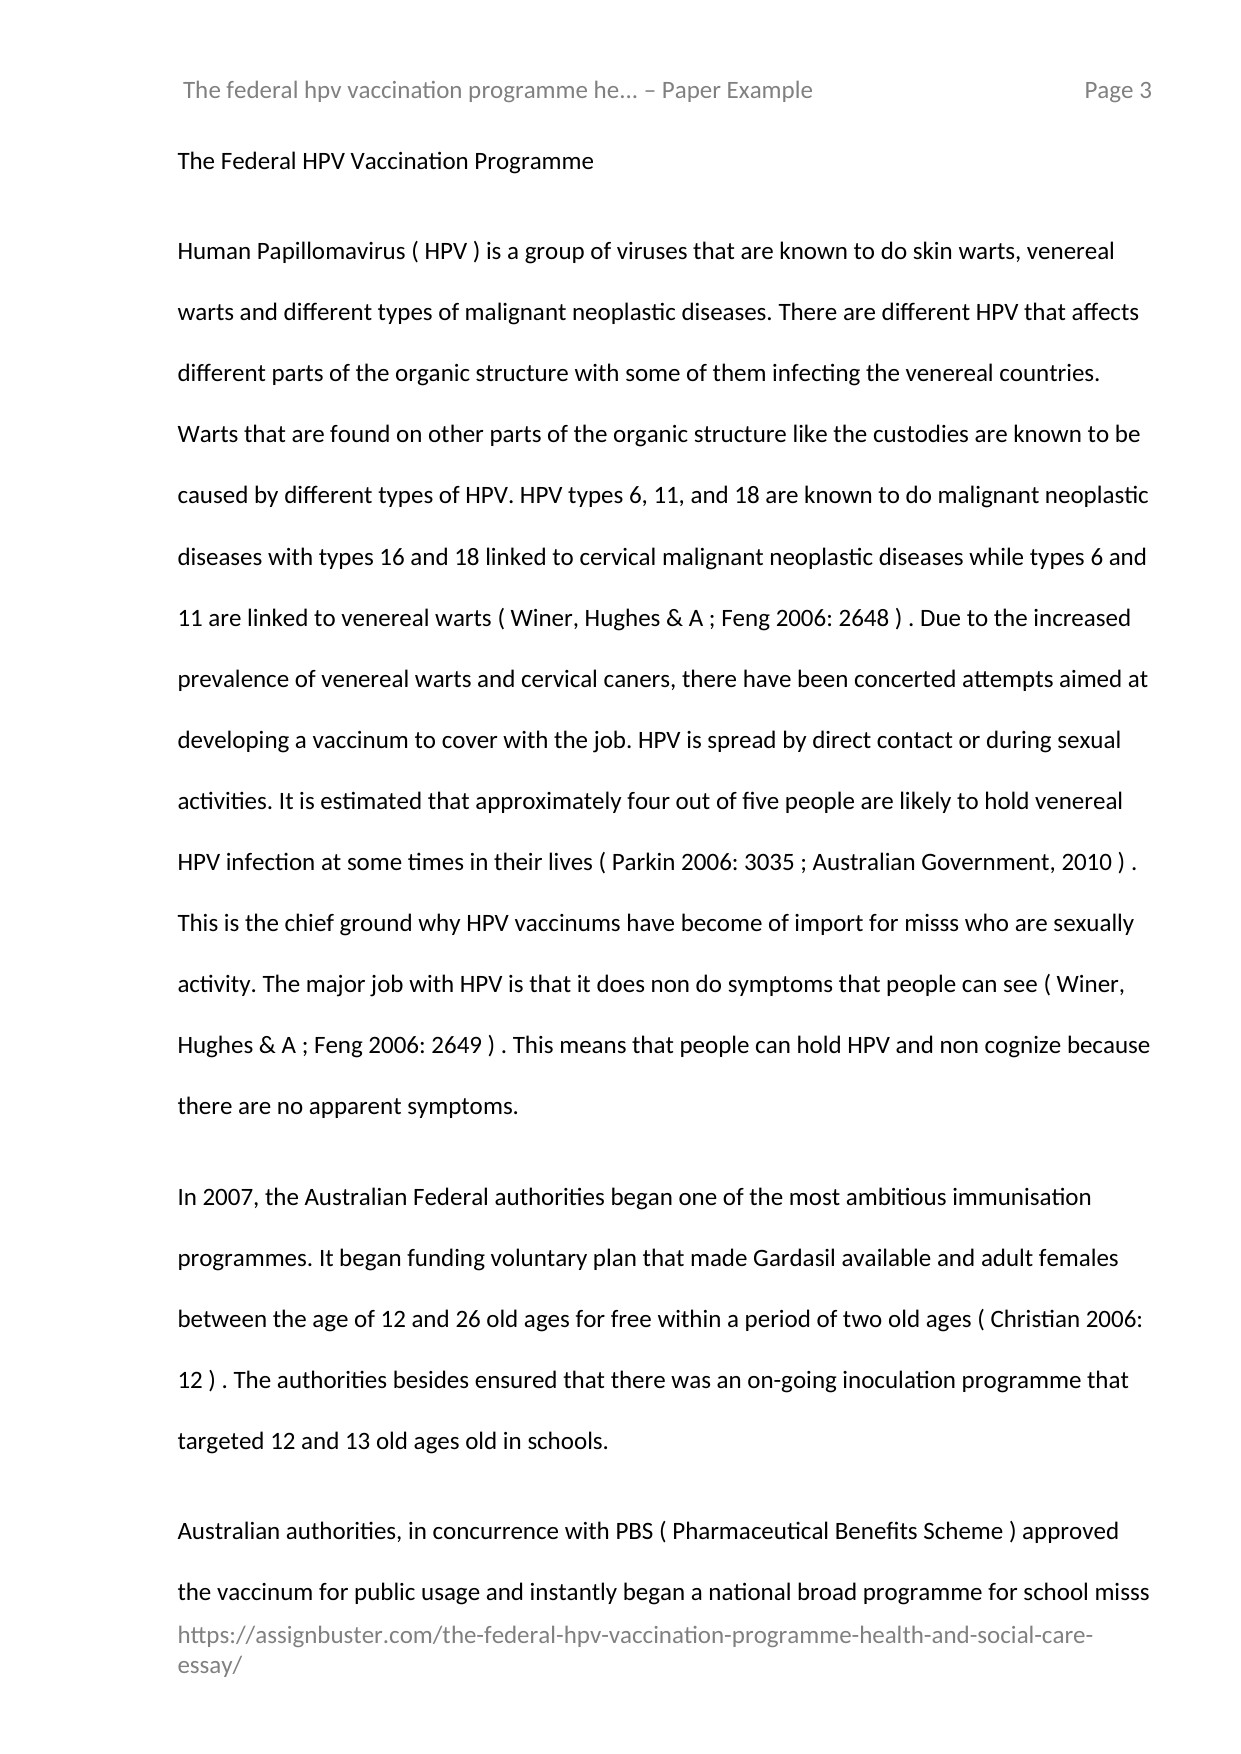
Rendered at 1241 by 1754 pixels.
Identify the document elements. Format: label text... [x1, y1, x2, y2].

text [177, 1515, 1152, 1607]
text In 2007, the Australian Federal authorities began one of the most ambitious immunisation programmes. It began funding voluntary plan that made Gardasil available and adult females between the age of 12 and 26 old ages for free within a period of two old ages ( Christian 2006: 12 ) . The authorities besides ensured that there was an on-going inoculation programme that targeted 12 and 13 old ages old in schools. [177, 1181, 1152, 1455]
text The Federal HPV Vaccination Programme [177, 145, 1152, 176]
text Human Papillomavirus ( HPV ) is a group of viruses that are known to do skin warts, venereal warts and different types of malignant neoplastic diseases. There are different HPV that affects different parts of the organic structure with some of them infecting the venereal countries. Warts that are found on other parts of the organic structure like the custodies are known to be caused by different types of HPV. HPV types 6, 11, and 18 are known to do malignant neoplastic diseases with types 16 and 18 linked to cervical malignant neoplastic diseases while types 6 and 11 are linked to venereal warts ( Winer, Hughes & A ; Feng 2006: 2648 ) . Due to the increased prevalence of venereal warts and cervical caners, there have been concerted attempts aimed at developing a vaccinum to cover with the job. HPV is spread by direct contact or during sexual activities. It is estimated that approximately four out of five people are likely to hold venereal HPV infection at some times in their lives ( Parkin 2006: 3035 ; Australian Government, 2010 ) . This is the chief ground why HPV vaccinums have become of import for misss who are sexually activity. The major job with HPV is that it does non do symptoms that people can see ( Winer, Hughes & A ; Feng 2006: 2649 ) . This means that people can hold HPV and non cognize because there are no apparent symptoms. [177, 236, 1152, 1121]
